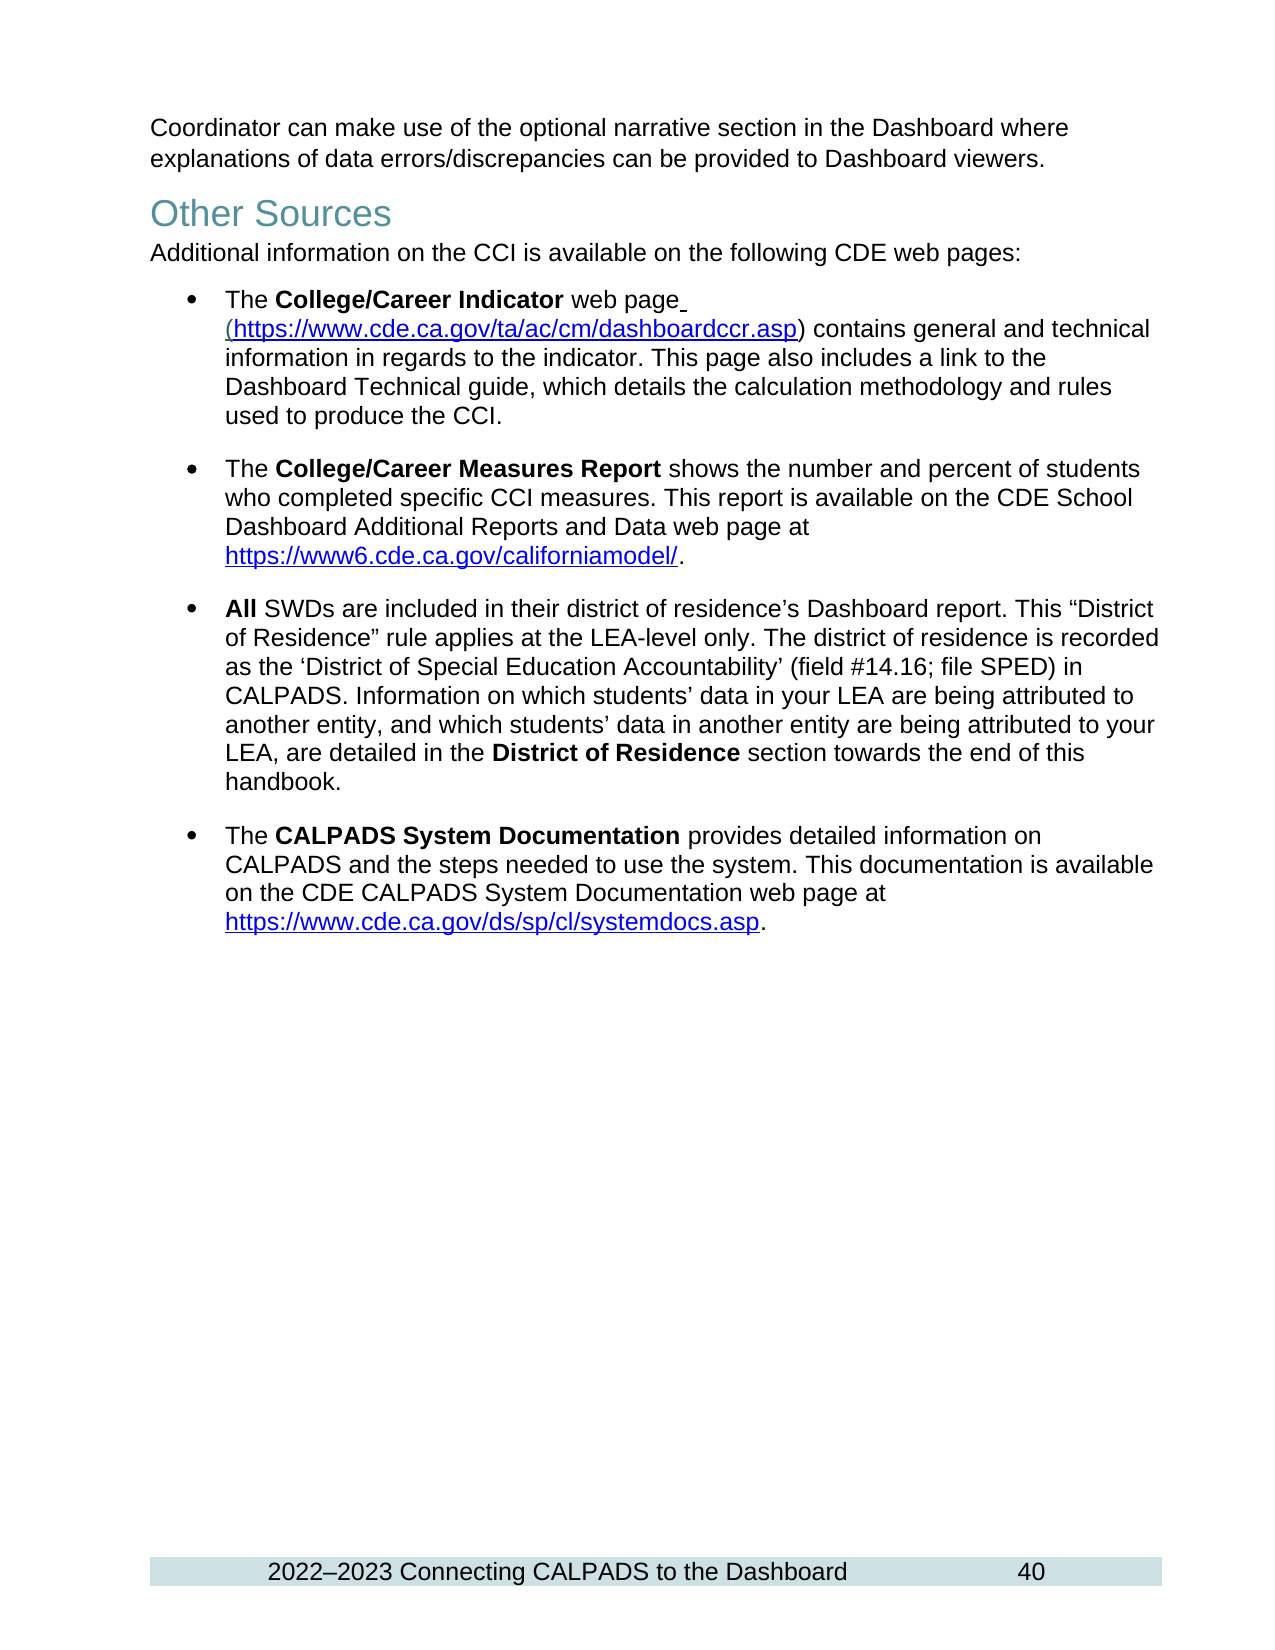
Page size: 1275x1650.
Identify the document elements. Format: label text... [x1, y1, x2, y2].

subtitle Other Sources [150, 191, 1162, 234]
list All SWDs are included in their district of residence’s Dashboard report. This “District of Residence” rule applies at the LEA-level only. The district of residence is recorded as the ‘District of Special Education Accountability’ (field #14.16; file SPED) in CALPADS. Information on which students’ data in your LEA are being attributed to another entity, and which students’ data in another entity are being attributed to your LEA, are detailed in the District of Residence section towards the end of this handbook. [187, 594, 1162, 796]
list The College/Career Indicator web page (https://www.cde.ca.gov/ta/ac/cm/dashboardccr.asp) contains general and technical information in regards to the indicator. This page also includes a link to the Dashboard Technical guide, which details the calculation methodology and rules used to produce the CCI. [187, 286, 1162, 429]
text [150, 112, 1162, 172]
list The College/Career Measures Report shows the number and percent of students who completed specific CCI measures. This report is available on the CDE School Dashboard Additional Reports and Data web page at https://www6.cde.ca.gov/californiamodel/. [187, 454, 1162, 569]
list The CALPADS System Documentation provides detailed information on CALPADS and the steps needed to use the system. This documentation is available on the CDE CALPADS System Documentation web page at https://www.cde.ca.gov/ds/sp/cl/systemdocs.asp. [187, 821, 1162, 936]
text Additional information on the CCI is available on the following CDE web pages: [150, 238, 1162, 267]
